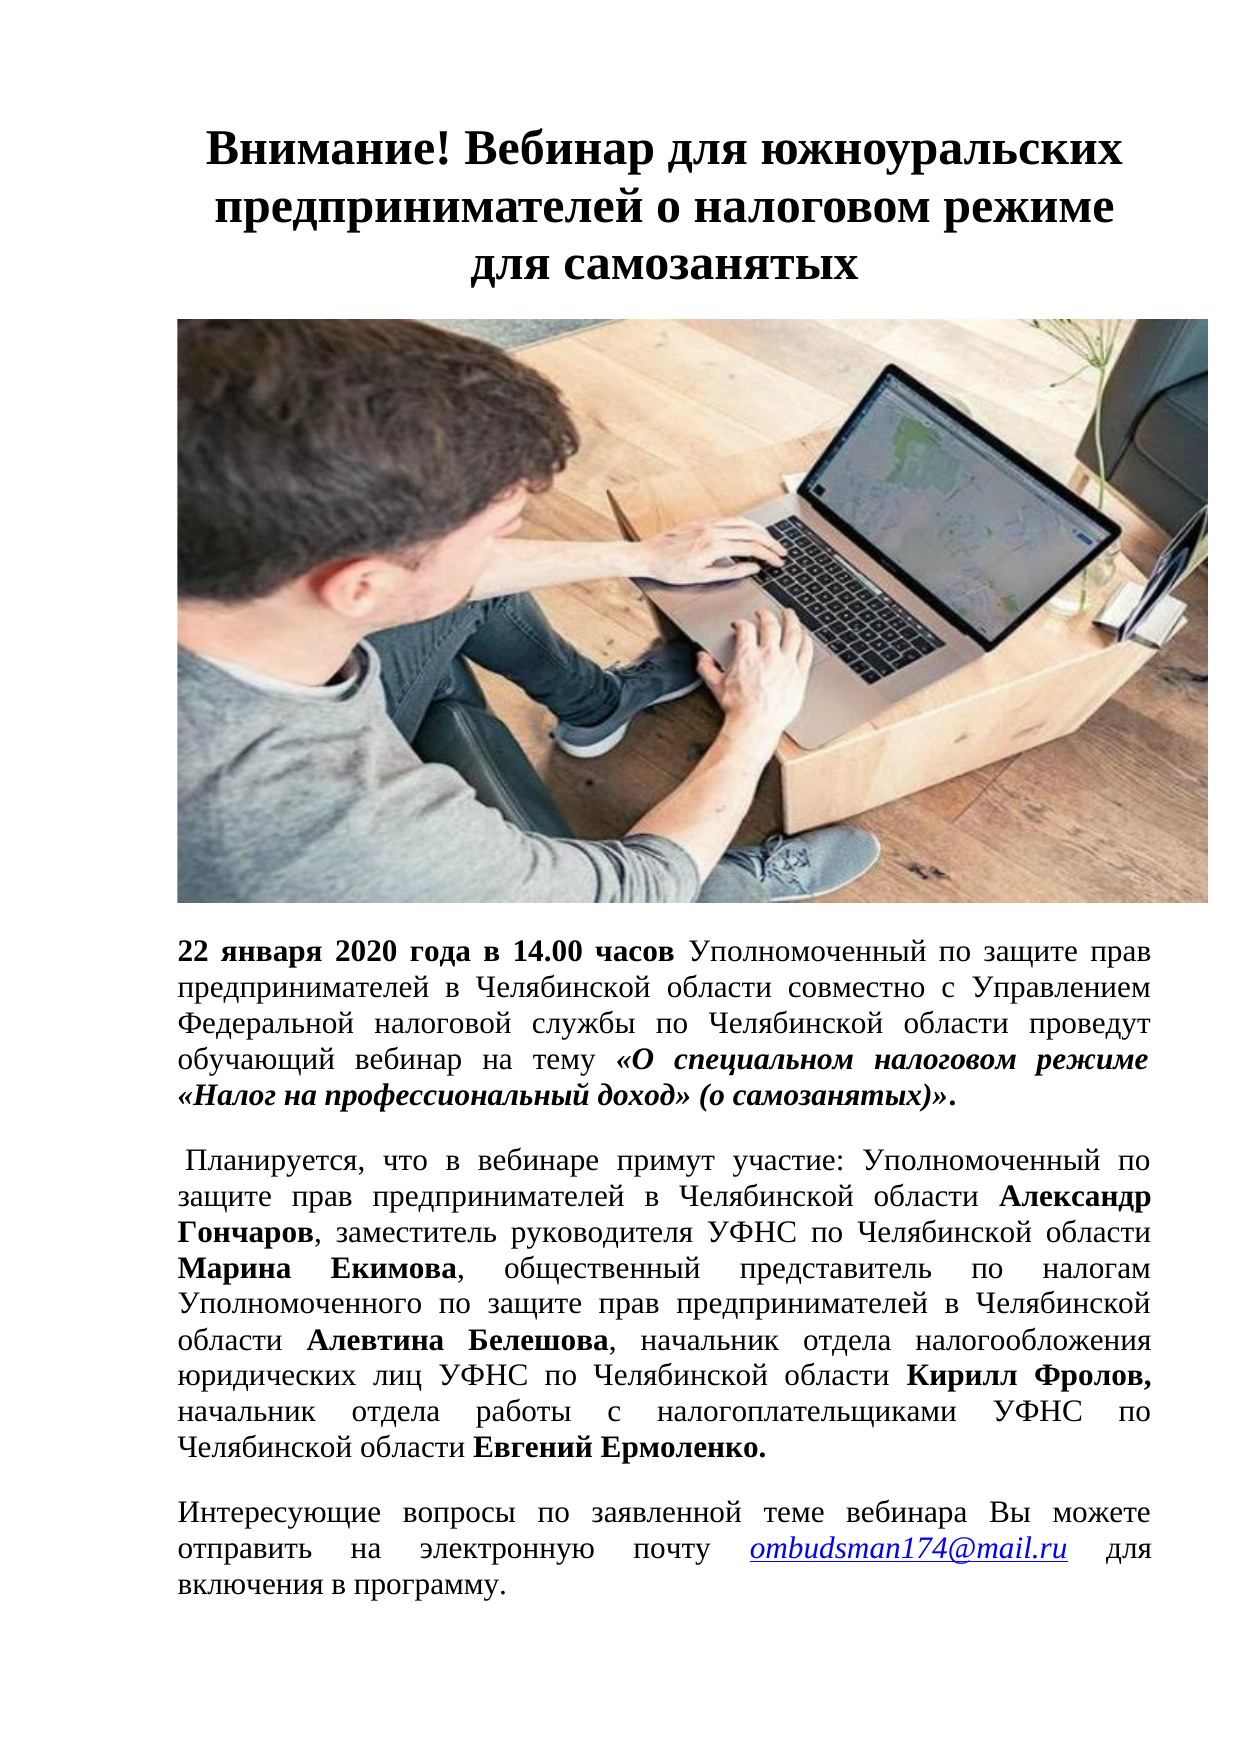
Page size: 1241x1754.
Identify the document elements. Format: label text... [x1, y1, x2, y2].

text Планируется, что в вебинаре примут участие: Уполномоченный по защите прав предпринимателей в Челябинской области Александр Гончаров, заместитель руководителя УФНС по Челябинской области Марина Екимова, общественный представитель по налогам Уполномоченного по защите прав предпринимателей в Челябинской области Алевтина Белешова, начальник отдела налогообложения юридических лиц УФНС по Челябинской области Кирилл Фролов, начальник отдела работы с налогоплательщиками УФНС по Челябинской области Евгений Ермоленко. [177, 1141, 1152, 1464]
text Внимание! Вебинар для южноуральских предпринимателей о налоговом режиме для самозанятых [177, 118, 1152, 291]
text 22 января 2020 года в 14.00 часов Уполномоченный по защите прав предпринимателей в Челябинской области совместно с Управлением Федеральной налоговой службы по Челябинской области проведут обучающий вебинар на тему «О специальном налоговом режиме «Налог на профессиональный доход» (о самозанятых)». [177, 932, 1152, 1112]
text Интересующие вопросы по заявленной теме вебинара Вы можете отправить на электронную почту ombudsman174@mail.ru для включения в программу. [177, 1494, 1152, 1601]
picture [177, 319, 1208, 903]
